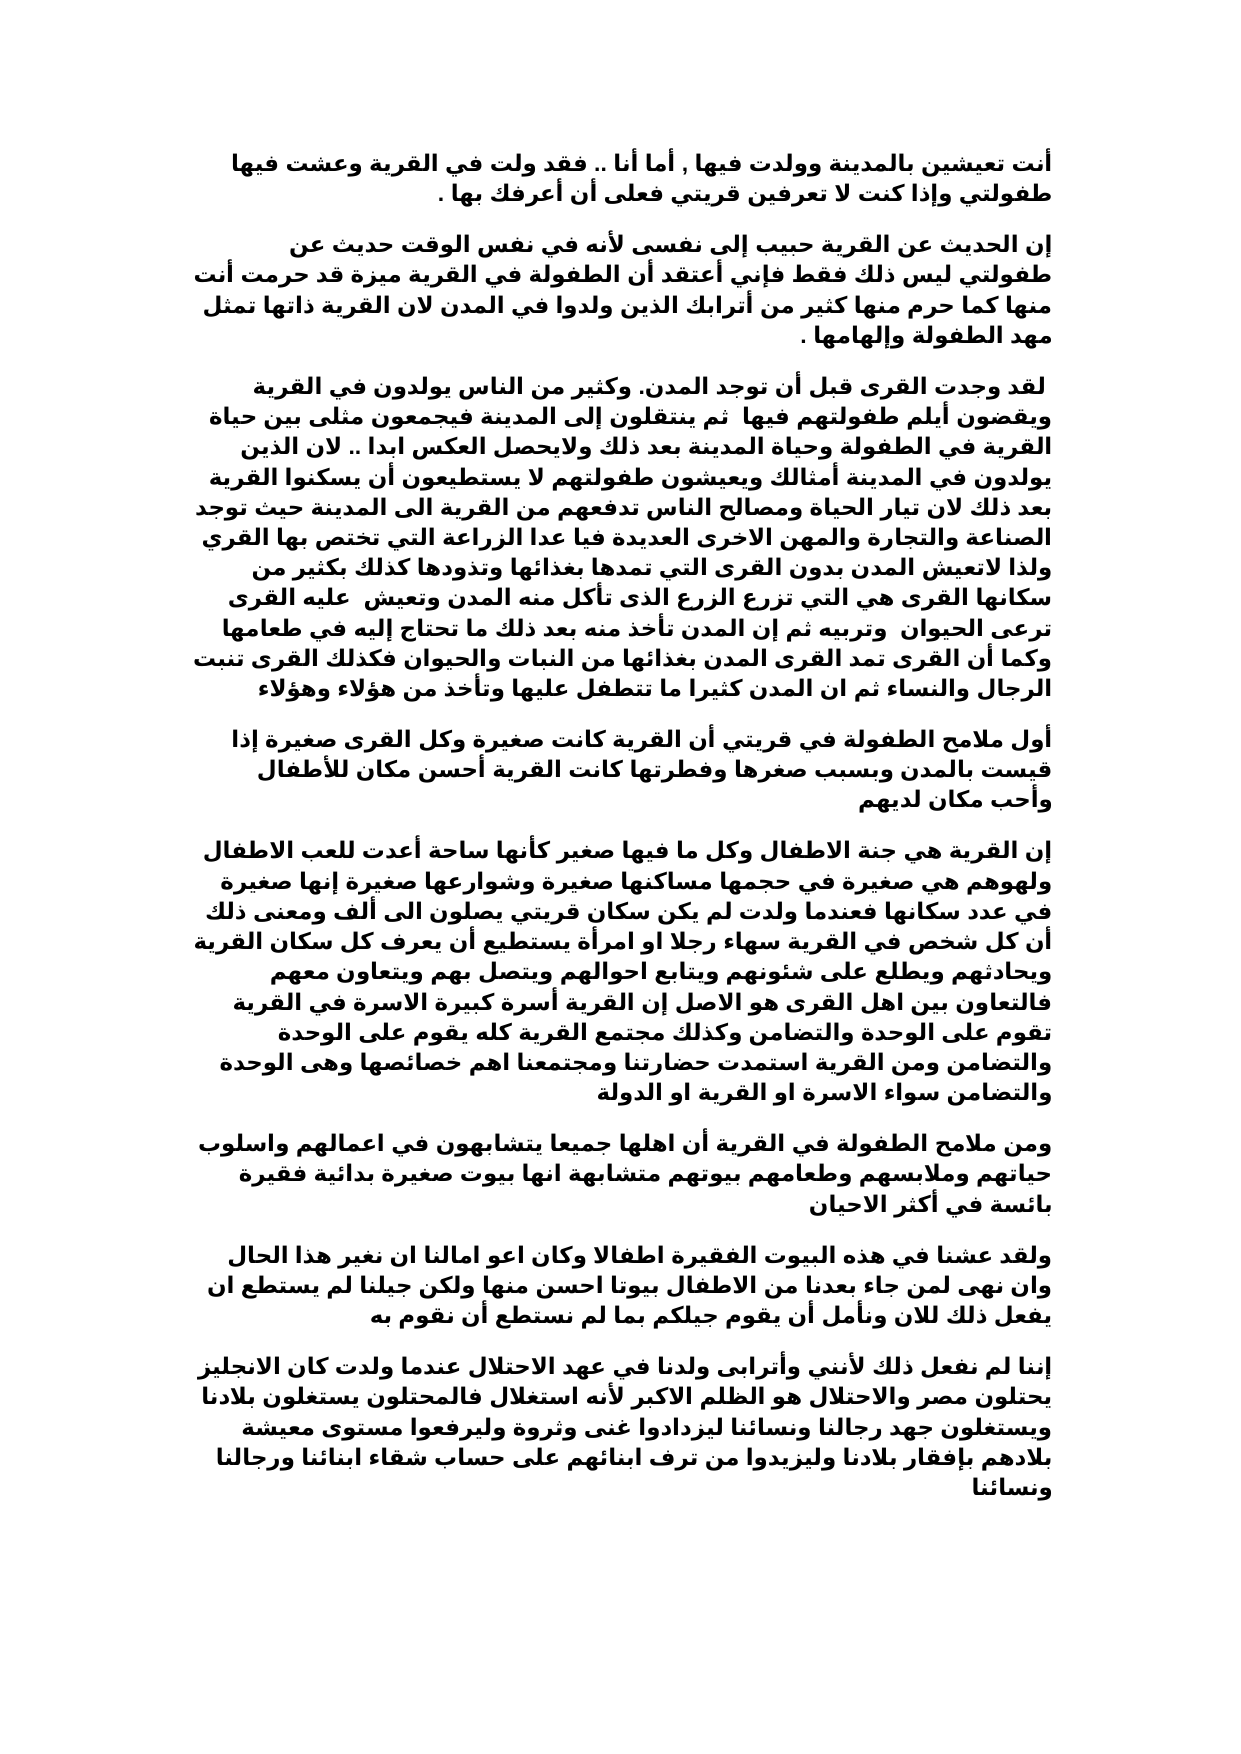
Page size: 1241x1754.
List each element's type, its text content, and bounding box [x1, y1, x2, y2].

text أول ملامح الطفولة في قريتي أن القرية كانت صغيرة وكل القرى صغيرة إذا قيست بالمدن وبسبب صغرها وفطرتها كانت القرية أحسن مكان للأطفال وأحب مكان لديهم [187, 726, 1053, 813]
text إن القرية هي جنة الاطفال وكل ما فيها صغير كأنها ساحة أعدت للعب الاطفال ولهوهم هي صغيرة في حجمها مساكنها صغيرة وشوارعها صغيرة إنها صغيرة في عدد سكانها فعندما ولدت لم يكن سكان قريتي يصلون الى ألف ومعنى ذلك أن كل شخص في القرية سهاء رجلا او امرأة يستطيع أن يعرف كل سكان القرية ويحادثهم ويطلع على شئونهم ويتابع احوالهم ويتصل بهم ويتعاون معهم فالتعاون بين اهل القرى هو الاصل إن القرية أسرة كبيرة الاسرة في القرية تقوم على الوحدة والتضامن وكذلك مجتمع القرية كله يقوم على الوحدة والتضامن ومن القرية استمدت حضارتنا ومجتمعنا اهم خصائصها وهى الوحدة والتضامن سواء الاسرة او القرية او الدولة [187, 837, 1053, 1106]
text لقد وجدت القرى قبل أن توجد المدن. وكثير من الناس يولدون في القرية ويقضون أيلم طفولتهم فيها ثم ينتقلون إلى المدينة فيجمعون مثلى بين حياة القرية في الطفولة وحياة المدينة بعد ذلك ولايحصل العكس ابدا .. لان الذين يولدون في المدينة أمثالك ويعيشون طفولتهم لا يستطيعون أن يسكنوا القرية بعد ذلك لان تيار الحياة ومصالح الناس تدفعهم من القرية الى المدينة حيث توجد الصناعة والتجارة والمهن الاخرى العديدة فيا عدا الزراعة التي تختص بها القري ولذا لاتعيش المدن بدون القرى التي تمدها بغذائها وتذودها كذلك بكثير من سكانها القرى هي التي تزرع الزرع الذى تأكل منه المدن وتعيش عليه القرى ترعى الحيوان وتربيه ثم إن المدن تأخذ منه بعد ذلك ما تحتاج إليه في طعامها وكما أن القرى تمد القرى المدن بغذائها من النبات والحيوان فكذلك القرى تنبت الرجال والنساء ثم ان المدن كثيرا ما تتطفل عليها وتأخذ من هؤلاء وهؤلاء [187, 373, 1053, 701]
text أنت تعيشين بالمدينة وولدت فيها , أما أنا .. فقد ولت في القرية وعشت فيها طفولتي وإذا كنت لا تعرفين قريتي فعلى أن أعرفك بها . [187, 150, 1053, 207]
text إننا لم نفعل ذلك لأنني وأترابى ولدنا في عهد الاحتلال عندما ولدت كان الانجليز يحتلون مصر والاحتلال هو الظلم الاكبر لأنه استغلال فالمحتلون يستغلون بلادنا ويستغلون جهد رجالنا ونسائنا ليزدادوا غنى وثروة وليرفعوا مستوى معيشة بلادهم بإفقار بلادنا وليزيدوا من ترف ابنائهم على حساب شقاء ابنائنا ورجالنا ونسائنا [187, 1353, 1053, 1500]
text إن الحديث عن القرية حبيب إلى نفسى لأنه في نفس الوقت حديث عن طفولتي ليس ذلك فقط فإني أعتقد أن الطفولة في القرية ميزة قد حرمت أنت منها كما حرم منها كثير من أترابك الذين ولدوا في المدن لان القرية ذاتها تمثل مهد الطفولة وإلهامها . [187, 231, 1053, 348]
text ولقد عشنا في هذه البيوت الفقيرة اطفالا وكان اعو امالنا ان نغير هذا الحال وان نهى لمن جاء بعدنا من الاطفال بيوتا احسن منها ولكن جيلنا لم يستطع ان يفعل ذلك للان ونأمل أن يقوم جيلكم بما لم نستطع أن نقوم به [187, 1242, 1053, 1328]
text ومن ملامح الطفولة في القرية أن اهلها جميعا يتشابهون في اعمالهم واسلوب حياتهم وملابسهم وطعامهم بيوتهم متشابهة انها بيوت صغيرة بدائية فقيرة بائسة في أكثر الاحيان [187, 1130, 1053, 1217]
